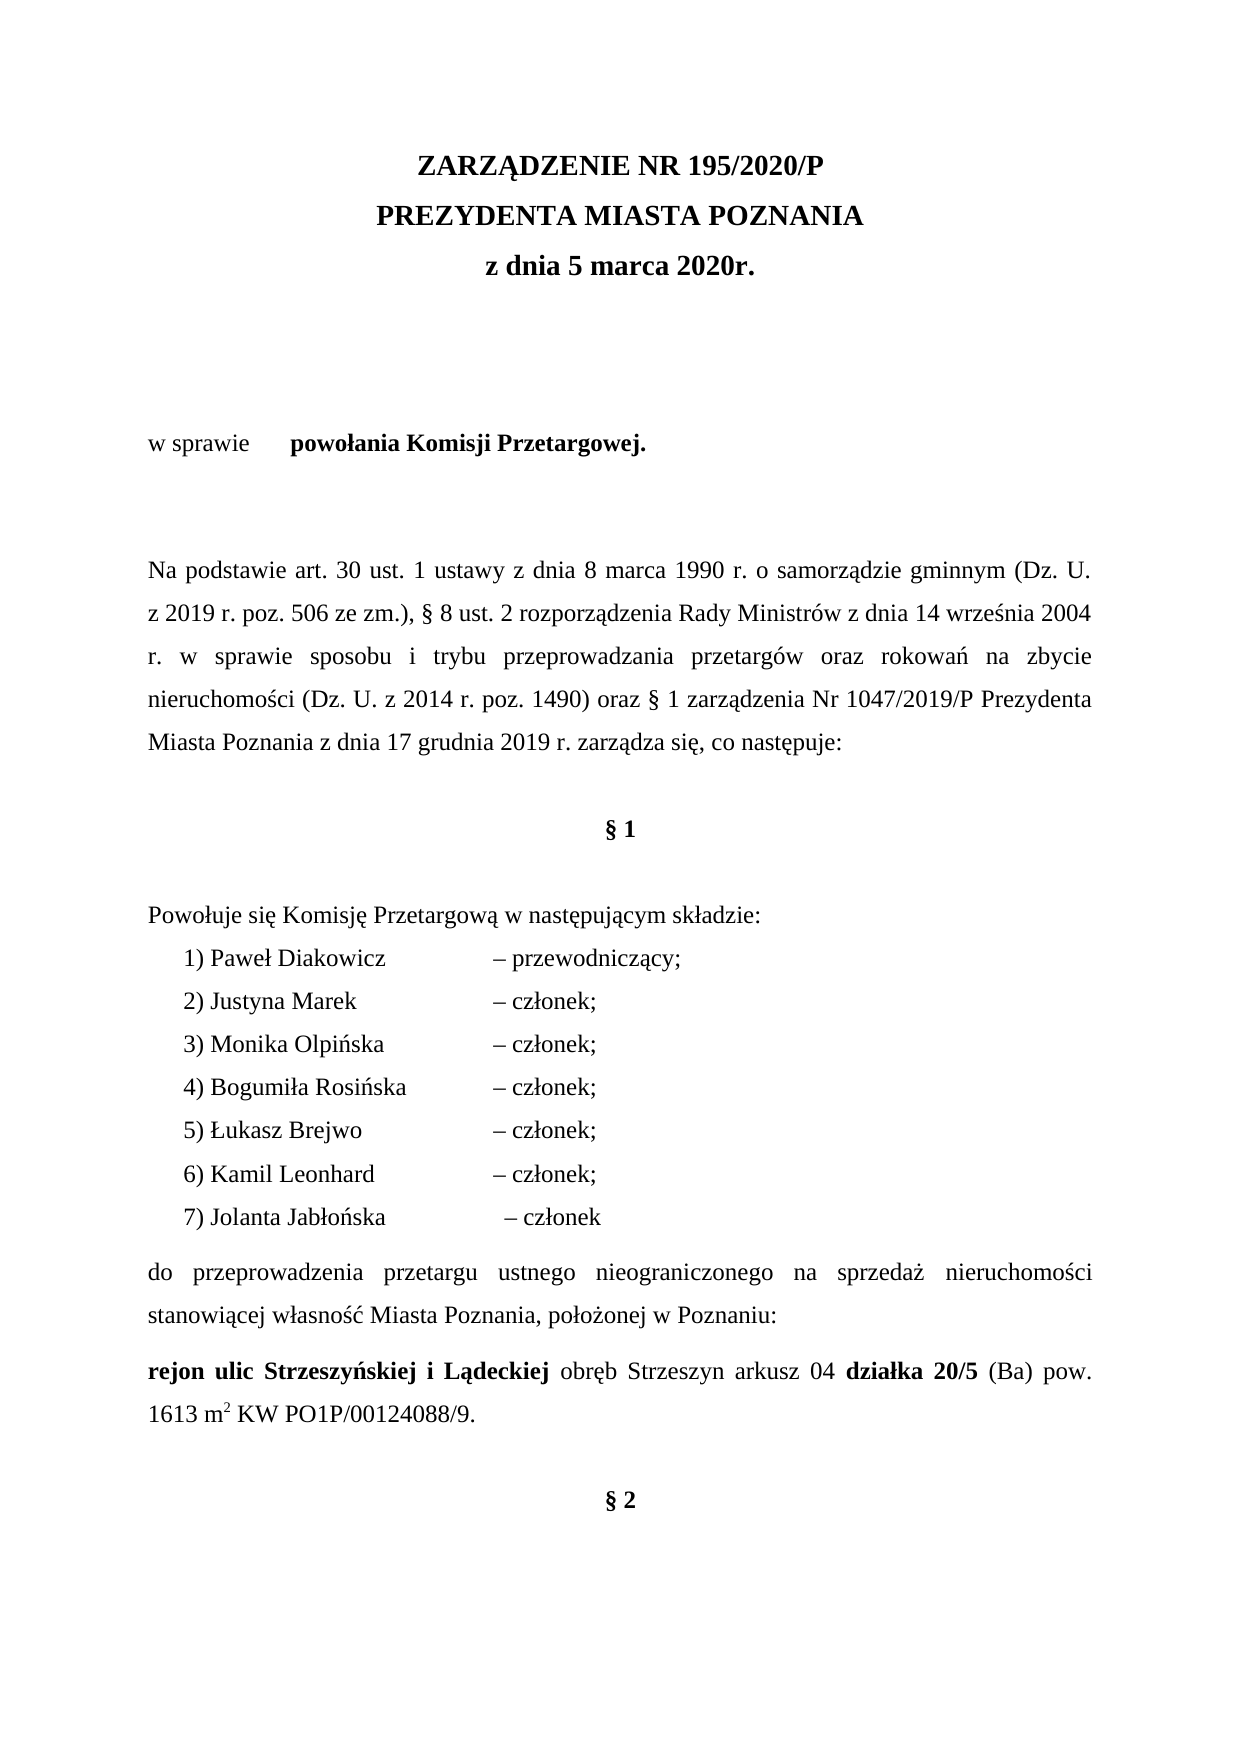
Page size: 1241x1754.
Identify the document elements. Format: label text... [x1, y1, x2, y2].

text 2) Justyna Marek – członek; [183, 986, 1093, 1015]
subtitle ZARZĄDZENIE NR [148, 148, 1093, 181]
text rejon ulic Strzeszyńskiej i Lądeckiej obręb Strzeszyn arkusz 04 działka 20/5 (Ba) pow. 1613 m2 KW PO1P/00124088/9. [148, 1356, 1093, 1428]
text 7) Jolanta Jabłońska – członek [183, 1202, 1093, 1231]
text 5) Łukasz Brejwo – członek; [183, 1116, 1093, 1144]
text § 1 [148, 814, 1093, 842]
text Na podstawie art. 30 ust. 1 ustawy z dnia 8 marca 1990 r. o samorządzie gminnym (Dz. U. z 2019 r. poz. 506 ze zm.), § 8 ust. 2 rozporządzenia Rady Ministrów z dnia 14 września 2004 r. w sprawie sposobu i trybu przeprowadzania przetargów oraz rokowań na zbycie nieruchomości (Dz. U. z 2014 r. poz. 1490) oraz § 1 zarządzenia Nr 1047/2019/P Prezydenta Miasta Poznania z dnia 17 grudnia 2019 r. zarządza się, co następuje: [148, 555, 1093, 756]
text 3) Monika Olpińska – członek; [183, 1029, 1093, 1058]
text z dnia 5 marca 2020r. [148, 248, 1093, 282]
text 6) Kamil Leonhard – członek; [183, 1159, 1093, 1187]
table_header powołania Komisji Przetargowej. [279, 428, 1104, 469]
text Powołuje się Komisję Przetargową w następującym składzie: [148, 900, 1093, 929]
text 4) Bogumiła Rosińska – członek; [183, 1072, 1093, 1101]
table_header w sprawie [136, 428, 279, 469]
text § 2 [148, 1486, 1093, 1514]
text do przeprowadzenia przetargu ustnego nieograniczonego na sprzedaż nieruchomości stanowiącej własność Miasta Poznania, położonej w Poznaniu: [148, 1257, 1093, 1329]
text 1) Paweł Diakowicz – przewodniczący; [183, 943, 1093, 972]
subtitle PREZYDENTA MIASTA POZNANIA [148, 198, 1093, 231]
